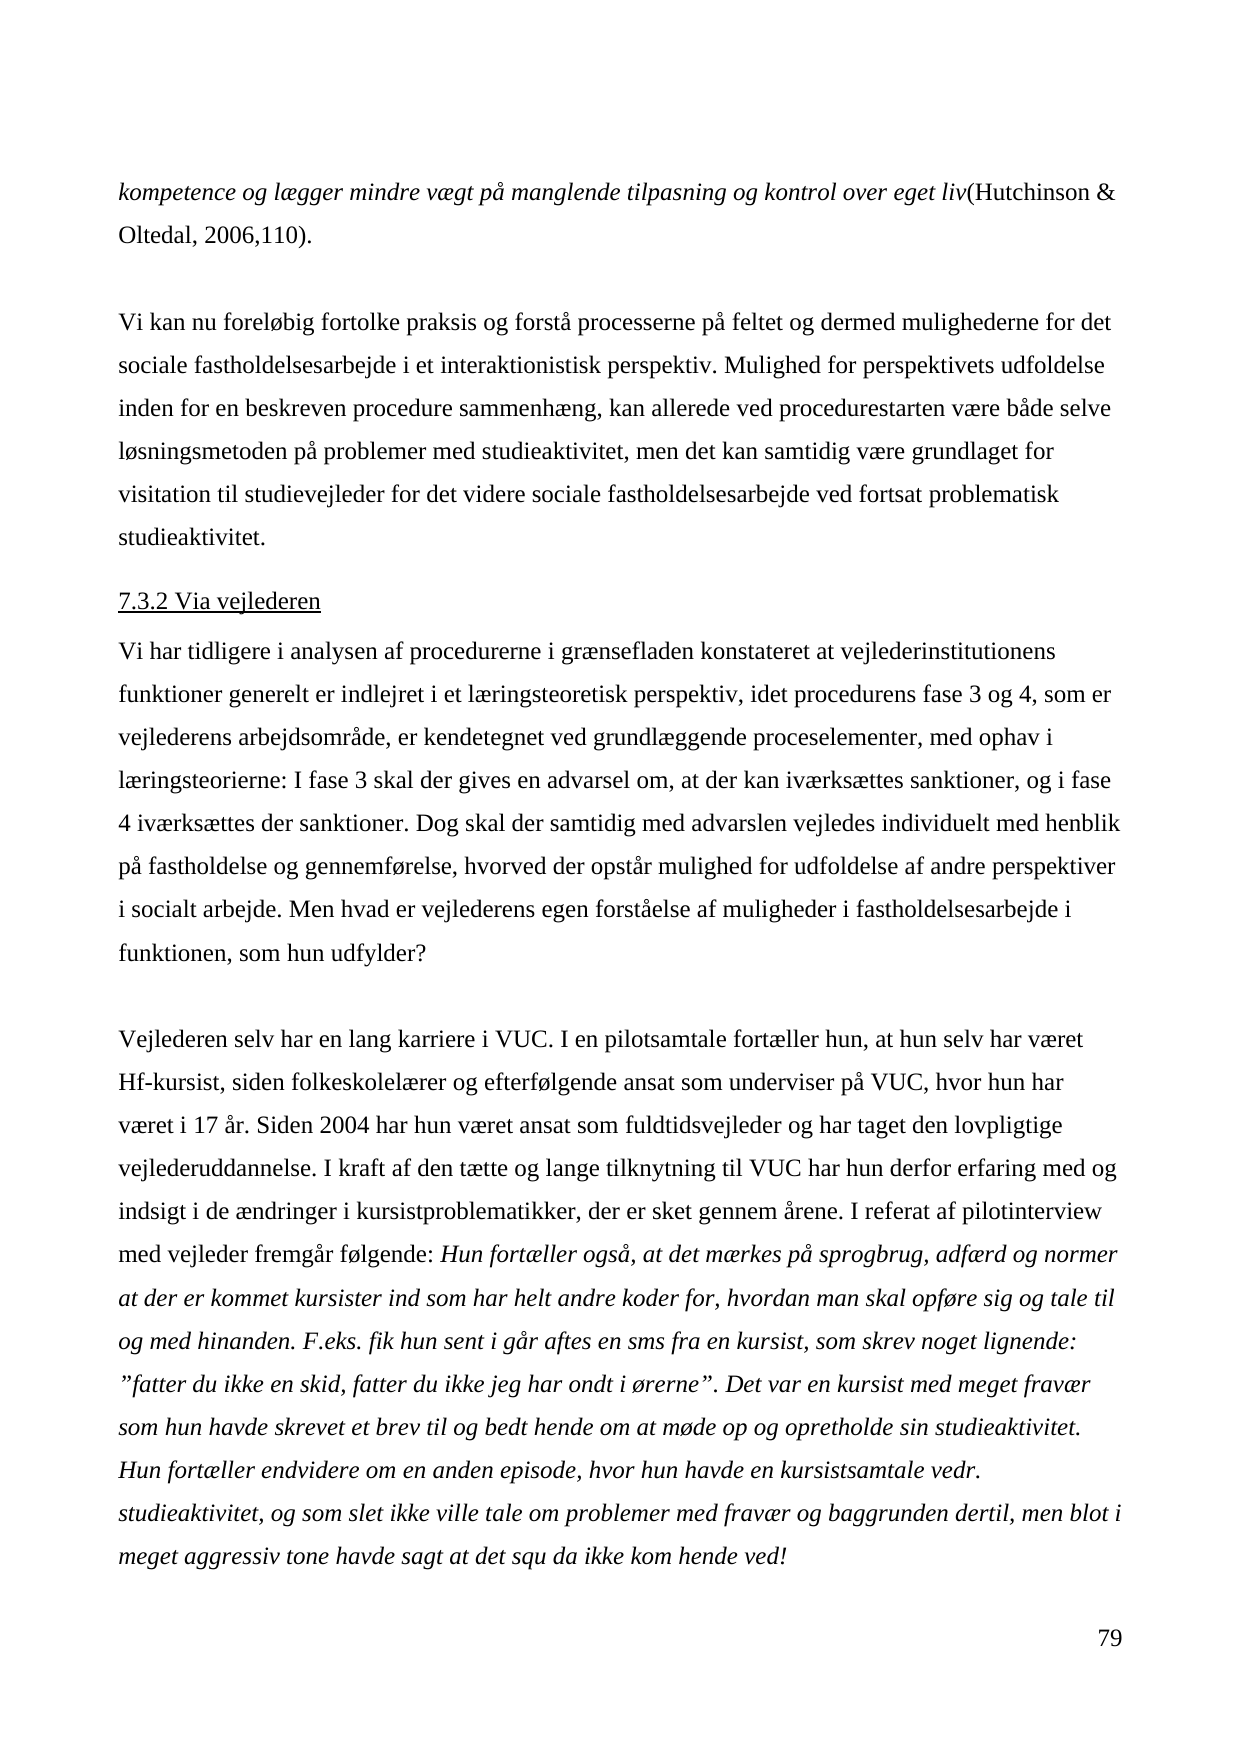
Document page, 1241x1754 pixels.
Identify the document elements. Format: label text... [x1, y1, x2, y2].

subtitle 7.3.2 Via vejlederen [118, 586, 1122, 615]
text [118, 177, 1122, 249]
text Vejlederen selv har en lang karriere i VUC. I en pilotsamtale fortæller hun, at hun selv har været Hf-kursist, siden folkeskolelærer og efterfølgende ansat som underviser på VUC, hvor hun har været i 17 år. Siden 2004 har hun været ansat som fuldtidsvejleder og har taget den lovpligtige vejlederuddannelse. I kraft af den tætte og lange tilknytning til VUC har hun derfor erfaring med og indsigt i de ændringer i kursistproblematikker, der er sket gennem årene. I referat af pilotinterview med vejleder fremgår følgende: Hun fortæller også, at det mærkes på sprogbrug, adfærd og normer at der er kommet kursister ind som har helt andre koder for, hvordan man skal opføre sig og tale til og med hinanden. F.eks. fik hun sent i går aftes en sms fra en kursist, som skrev noget lignende: ”fatter du ikke en skid, fatter du ikke jeg har ondt i ørerne”. Det var en kursist med meget fravær som hun havde skrevet et brev til og bedt hende om at møde op og opretholde sin studieaktivitet. Hun fortæller endvidere om en anden episode, hvor hun havde en kursistsamtale vedr. studieaktivitet, og som slet ikke ville tale om problemer med fravær og baggrunden dertil, men blot i meget aggressiv tone havde sagt at det squ da ikke kom hende ved! [118, 1024, 1122, 1570]
text Vi kan nu foreløbig fortolke praksis og forstå processerne på feltet og dermed mulighederne for det sociale fastholdelsesarbejde i et interaktionistisk perspektiv. Mulighed for perspektivets udfoldelse inden for en beskreven procedure sammenhæng, kan allerede ved procedurestarten være både selve løsningsmetoden på problemer med studieaktivitet, men det kan samtidig være grundlaget for visitation til studievejleder for det videre sociale fastholdelsesarbejde ved fortsat problematisk studieaktivitet. [118, 307, 1122, 551]
text Vi har tidligere i analysen af procedurerne i grænsefladen konstateret at vejlederinstitutionens funktioner generelt er indlejret i et læringsteoretisk perspektiv, idet procedurens fase 3 og 4, som er vejlederens arbejdsområde, er kendetegnet ved grundlæggende proceselementer, med ophav i læringsteorierne: I fase 3 skal der gives en advarsel om, at der kan iværksættes sanktioner, og i fase 4 iværksættes der sanktioner. Dog skal der samtidig med advarslen vejledes individuelt med henblik på fastholdelse og gennemførelse, hvorved der opstår mulighed for udfoldelse af andre perspektiver i socialt arbejde. Men hvad er vejlederens egen forståelse af muligheder i fastholdelsesarbejde i funktionen, som hun udfylder? [118, 636, 1122, 966]
